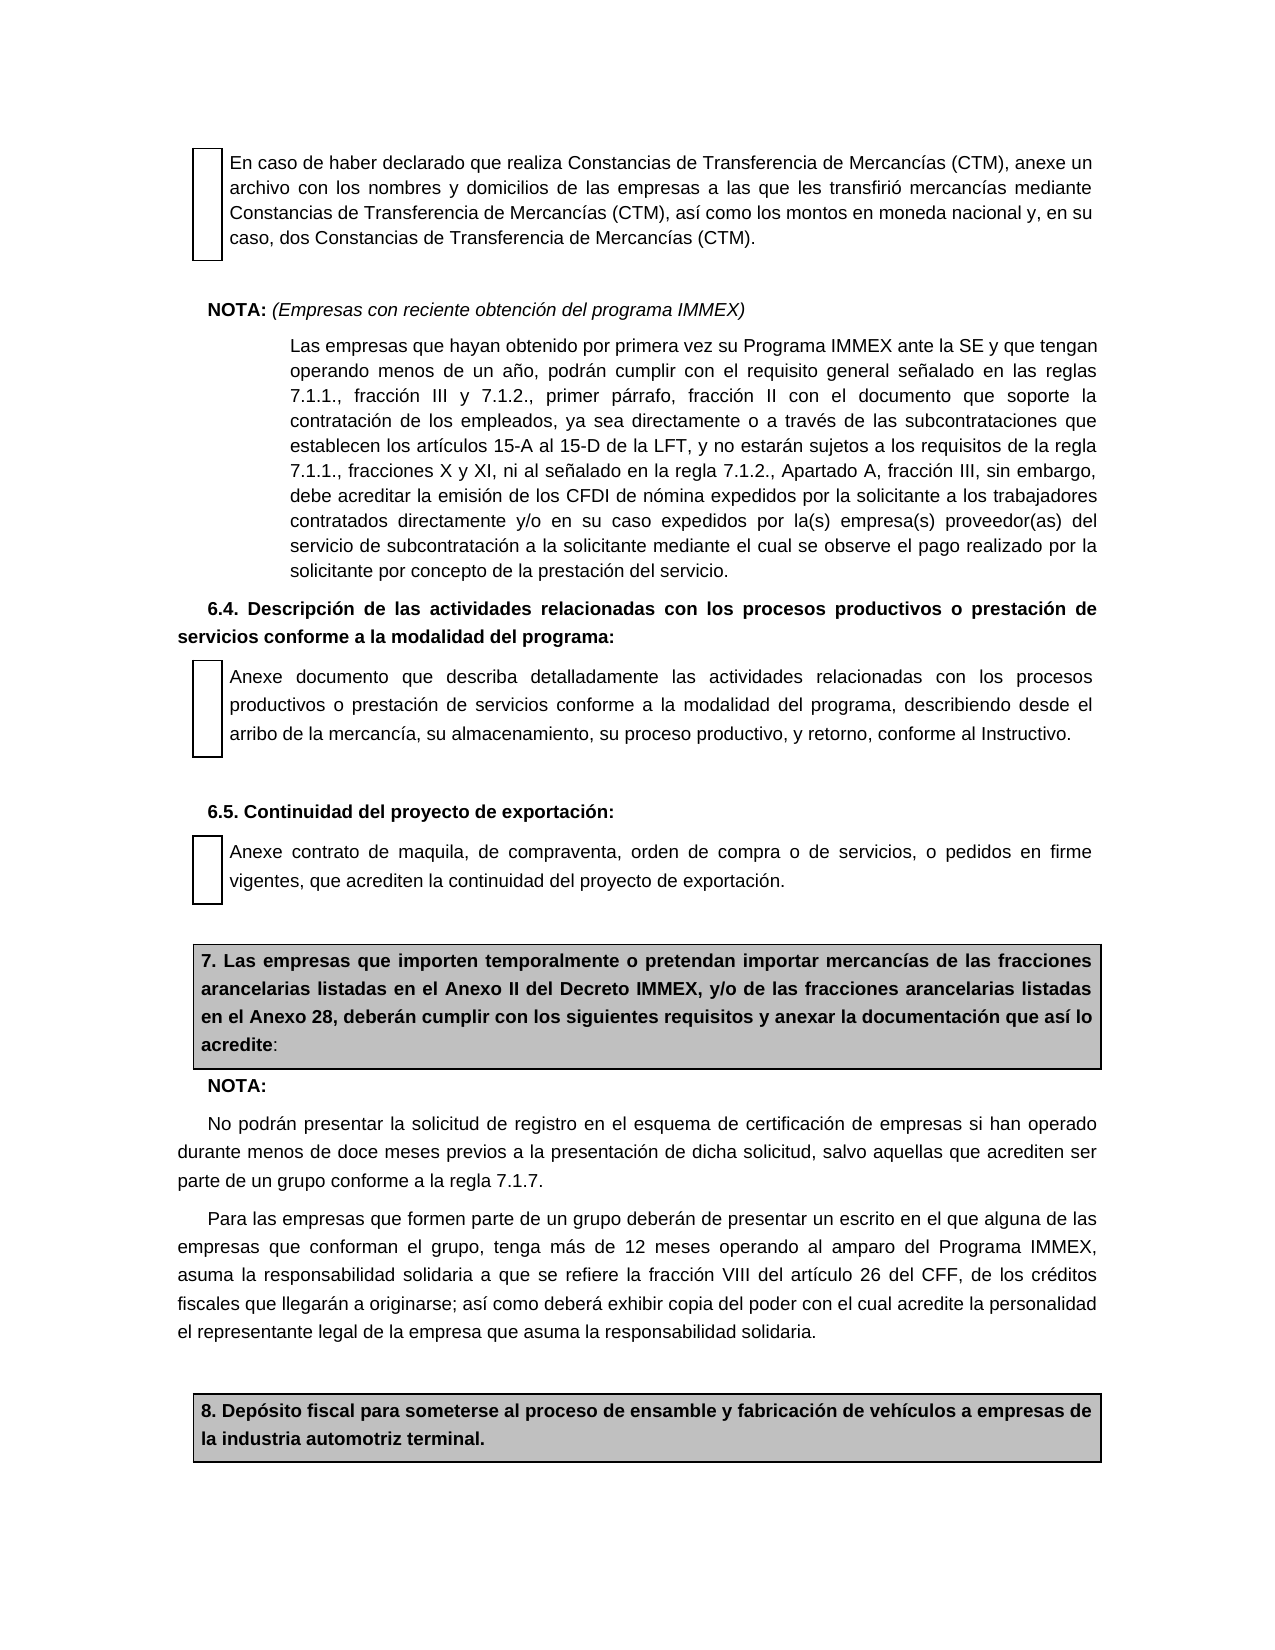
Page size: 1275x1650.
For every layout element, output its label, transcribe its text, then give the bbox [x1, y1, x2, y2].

table_header En caso de haber declarado que realiza Constancias de Transferencia de Mercancías (CTM), anexe un archivo con los nombres y domicilios de las empresas a las que les transfirió mercancías mediante Constancias de Transferencia de Mercancías (CTM), así como los montos en moneda nacional y, en su caso, dos Constancias de Transferencia de Mercancías (CTM). [223, 148, 1100, 260]
text 6.5. Continuidad del proyecto de exportación: [177, 796, 1098, 824]
table_header 8. Depósito fiscal para someterse al proceso de ensamble y fabricación de vehículos a empresas de la industria automotriz terminal. [194, 1395, 1100, 1461]
text No podrán presentar la solicitud de registro en el esquema de certificación de empresas si han operado durante menos de doce meses previos a la presentación de dicha solicitud, salvo aquellas que acrediten ser parte de un grupo conforme a la regla 7.1.7. [177, 1108, 1098, 1193]
table_header [194, 661, 221, 756]
table_header [194, 149, 221, 260]
table_header Anexe contrato de maquila, de compraventa, orden de compra o de servicios, o pedidos en firme vigentes, que acrediten la continuidad del proyecto de exportación. [223, 835, 1100, 903]
table_header Anexe documento que describa detalladamente las actividades relacionadas con los procesos productivos o prestación de servicios conforme a la modalidad del programa, describiendo desde el arribo de la mercancía, su almacenamiento, su proceso productivo, y retorno, conforme al Instructivo. [223, 660, 1100, 756]
text Para las empresas que formen parte de un grupo deberán de presentar un escrito en el que alguna de las empresas que conforman el grupo, tenga más de 12 meses operando al amparo del Programa IMMEX, asuma la responsabilidad solidaria a que se refiere la fracción VIII del artículo 26 del CFF, de los créditos fiscales que llegarán a originarse; así como deberá exhibir copia del poder con el cual acredite la personalidad el representante legal de la empresa que asuma la responsabilidad solidaria. [177, 1203, 1098, 1344]
table_header [194, 837, 221, 903]
text NOTA: [177, 1069, 1098, 1098]
text Las empresas que hayan obtenido por primera vez su Programa IMMEX ante la SE y que tengan operando menos de un año, podrán cumplir con el requisito general señalado en las reglas 7.1.1., fracción III y 7.1.2., primer párrafo, fracción II con el documento que soporte la contratación de los empleados, ya sea directamente o a través de las subcontrataciones que establecen los artículos 15-A al 15-D de la LFT, y no estarán sujetos a los requisitos de la regla 7.1.1., fracciones X y XI, ni al señalado en la regla 7.1.2., Apartado A, fracción III, sin embargo, debe acreditar la emisión de los CFDI de nómina expedidos por la solicitante a los trabajadores contratados directamente y/o en su caso expedidos por la(s) empresa(s) proveedor(as) del servicio de subcontratación a la solicitante mediante el cual se observe el pago realizado por la solicitante por concepto de la prestación del servicio. [207, 332, 1098, 582]
text 6.4. Descripción de las actividades relacionadas con los procesos productivos o prestación de servicios conforme a la modalidad del programa: [177, 593, 1098, 649]
text NOTA: (Empresas con reciente obtención del programa IMMEX) [177, 297, 1098, 322]
table_header 7. Las empresas que importen temporalmente o pretendan importar mercancías de las fracciones arancelarias listadas en el Anexo II del Decreto IMMEX, y/o de las fracciones arancelarias listadas en el Anexo 28, deberán cumplir con los siguientes requisitos y anexar la documentación que así lo acredite: [194, 945, 1100, 1068]
